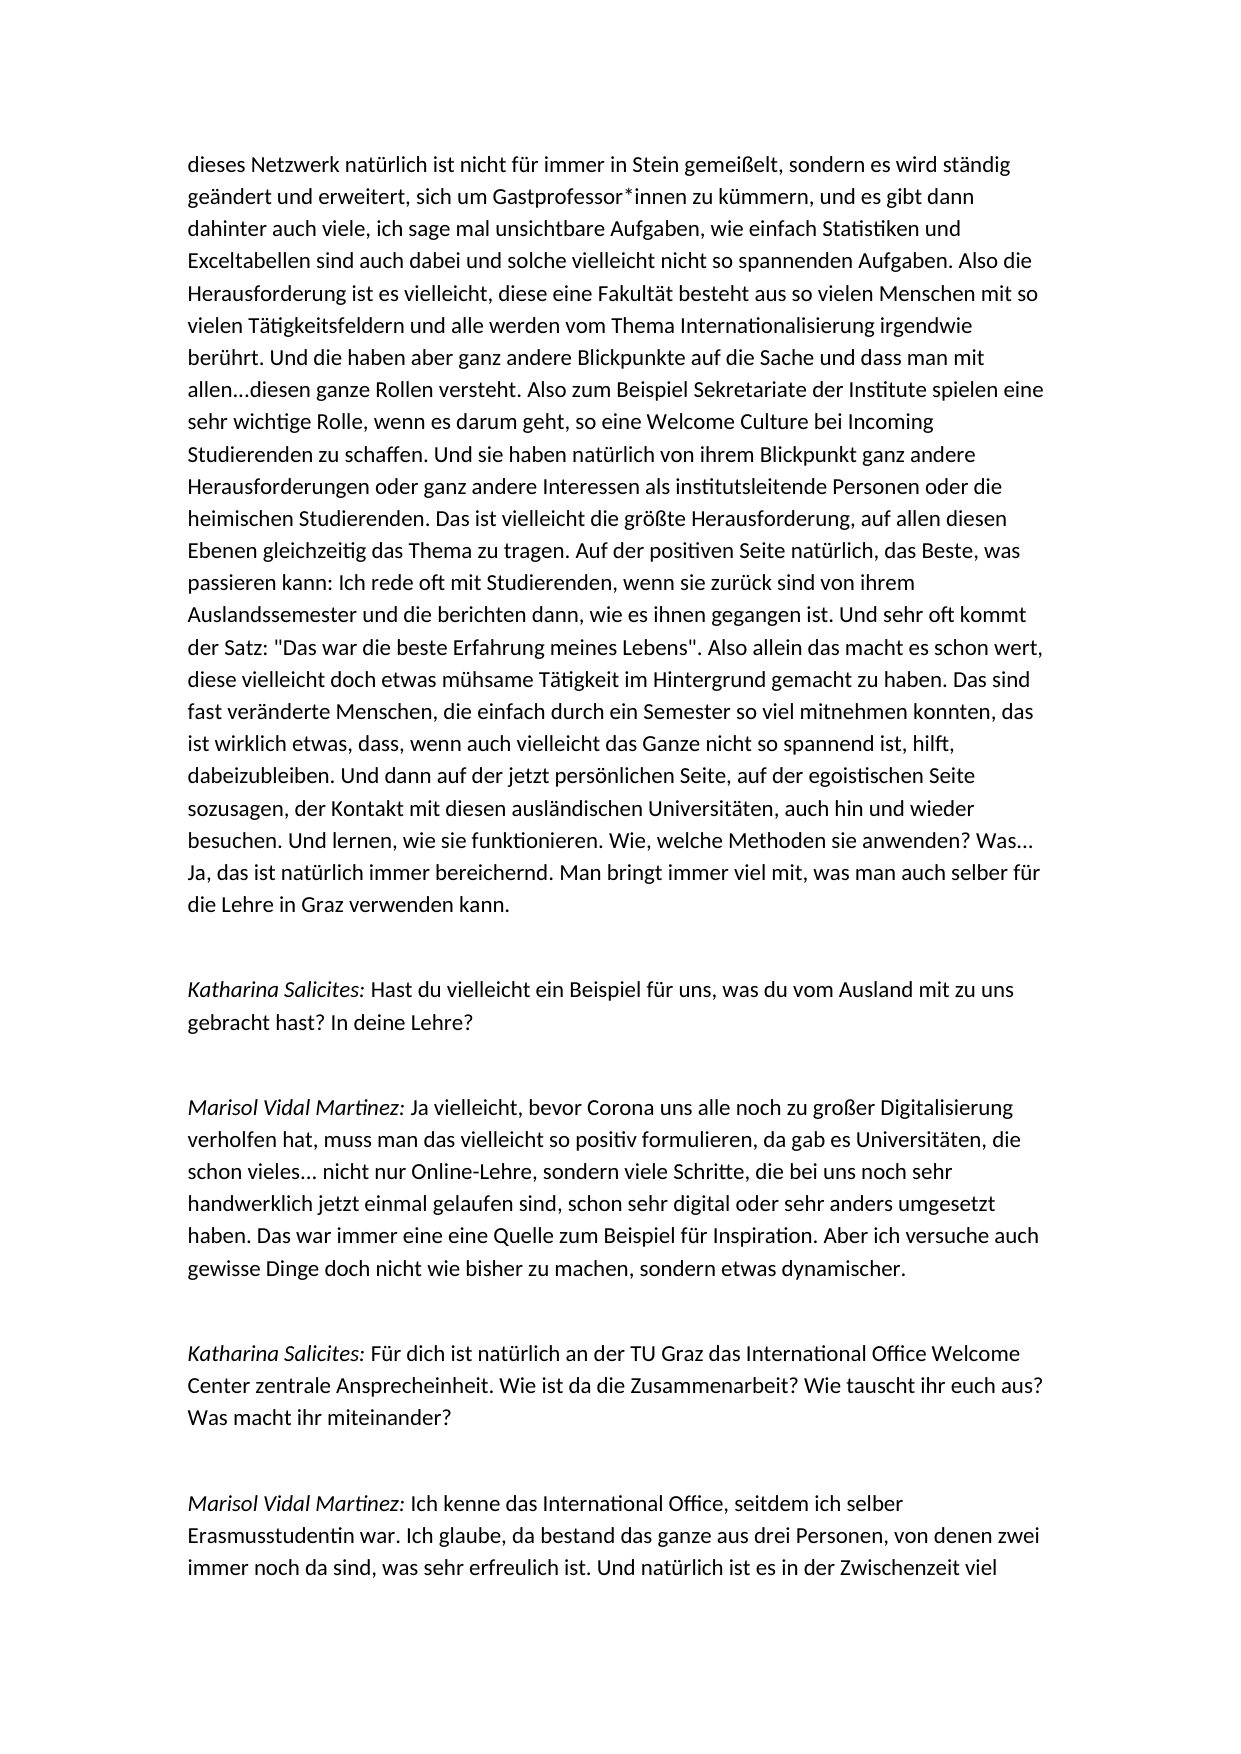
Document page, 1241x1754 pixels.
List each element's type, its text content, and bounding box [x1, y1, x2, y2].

text Marisol Vidal Martinez: Ja vielleicht, bevor Corona uns alle noch zu großer Digitalisierung verholfen hat, muss man das vielleicht so positiv formulieren, da gab es Universitäten, die schon vieles... nicht nur Online-Lehre, sondern viele Schritte, die bei uns noch sehr handwerklich jetzt einmal gelaufen sind, schon sehr digital oder sehr anders umgesetzt haben. Das war immer eine eine Quelle zum Beispiel für Inspiration. Aber ich versuche auch gewisse Dinge doch nicht wie bisher zu machen, sondern etwas dynamischer. [187, 1061, 1053, 1282]
text Katharina Salicites: Für dich ist natürlich an der TU Graz das International Office Welcome Center zentrale Ansprecheinheit. Wie ist da die Zusammenarbeit? Wie tauscht ihr euch aus? Was macht ihr miteinander? [187, 1307, 1053, 1431]
text Katharina Salicites: Hast du vielleicht ein Beispiel für uns, was du vom Ausland mit zu uns gebracht hast? In deine Lehre? [187, 943, 1053, 1036]
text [187, 1456, 1053, 1581]
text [187, 150, 1053, 918]
